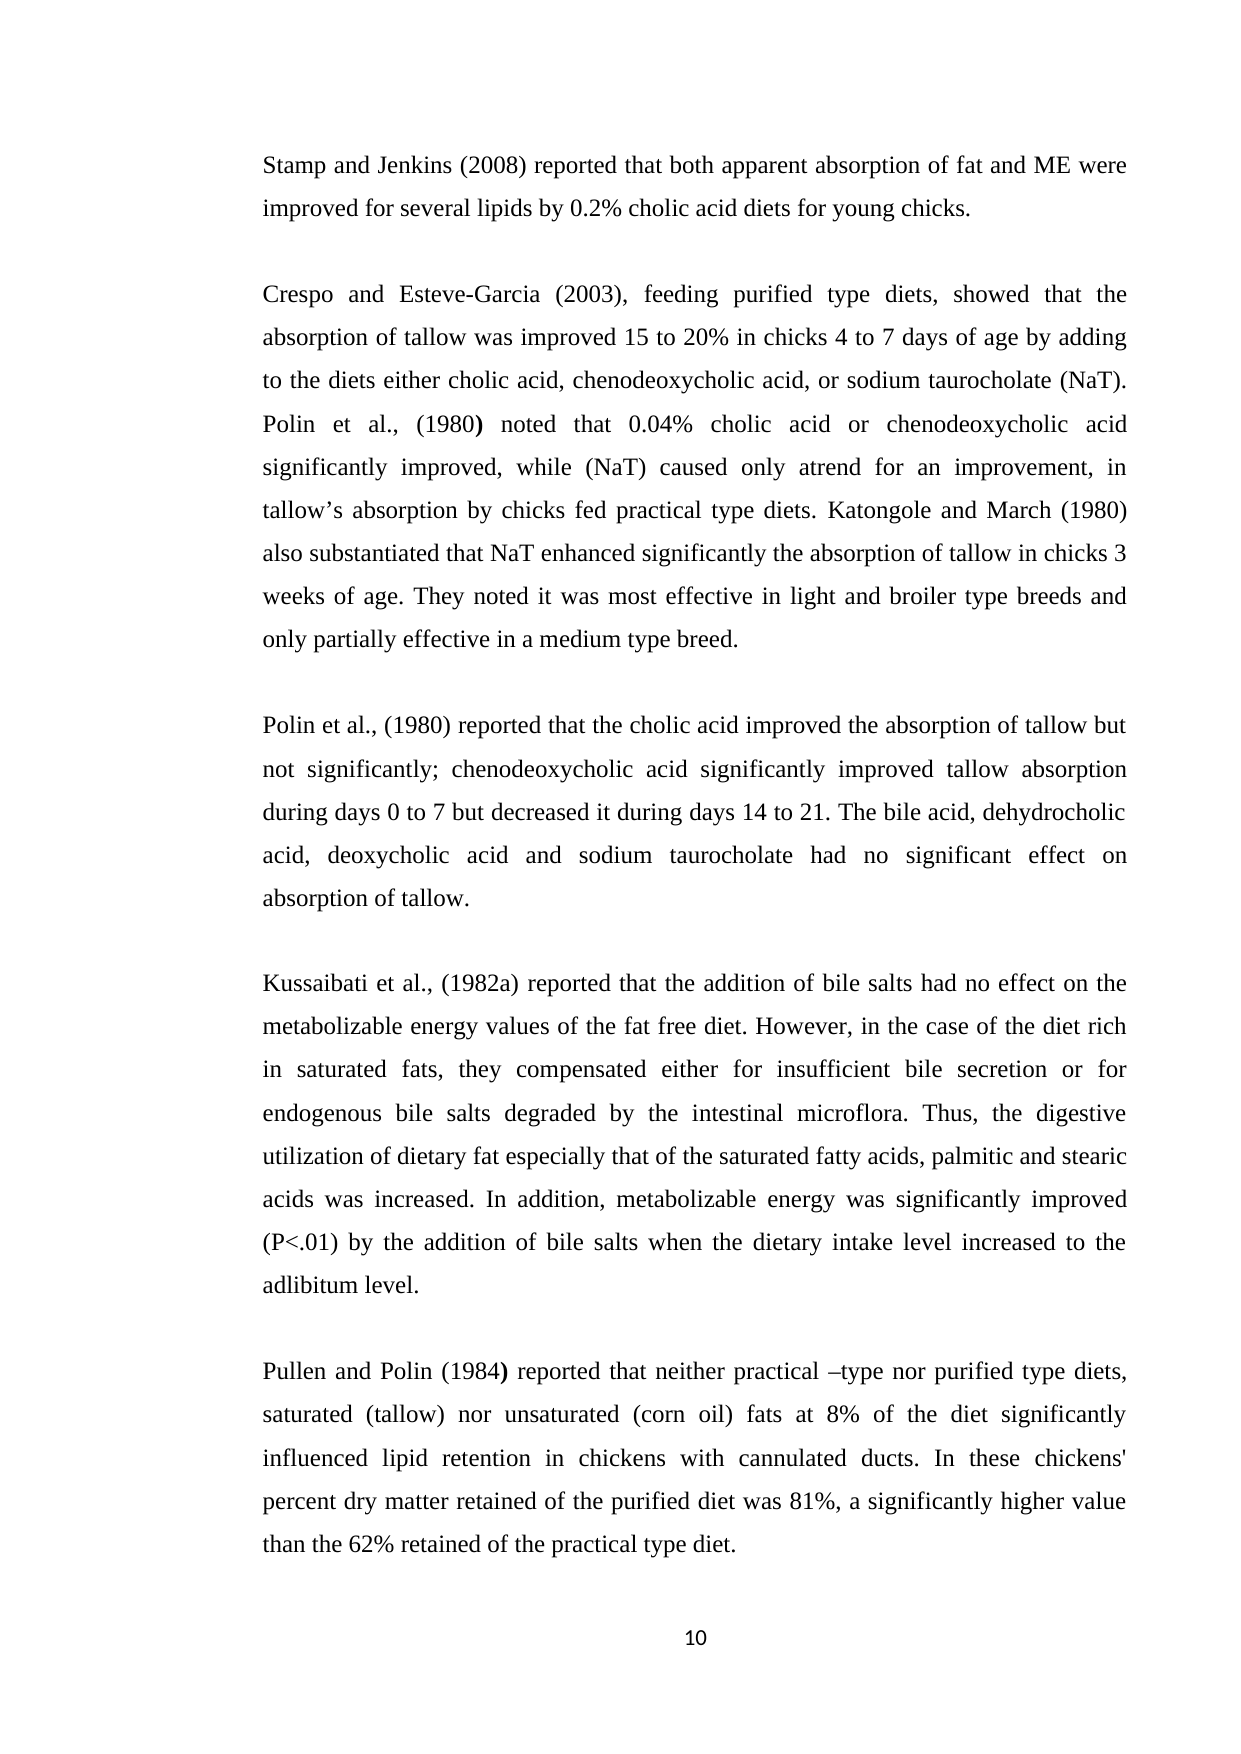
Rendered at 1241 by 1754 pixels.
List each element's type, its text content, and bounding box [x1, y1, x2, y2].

text Kussaibati et al., (1982a) reported that the addition of bile salts had no effect on the metabolizable energy values of the fat free diet. However, in the case of the diet rich in saturated fats, they compensated either for insufficient bile secretion or for endogenous bile salts degraded by the intestinal microflora. Thus, the digestive utilization of dietary fat especially that of the saturated fatty acids, palmitic and stearic acids was increased. In addition, metabolizable energy was significantly improved (P<.01) by the addition of bile salts when the dietary intake level increased to the adlibitum level. [262, 968, 1128, 1299]
text Polin et al., (1980) reported that the cholic acid improved the absorption of tallow but not significantly; chenodeoxycholic acid significantly improved tallow absorption during days 0 to 7 but decreased it during days 14 to 21. The bile acid, dehydrocholic acid, deoxycholic acid and sodium taurocholate had no significant effect on absorption of tallow. [262, 711, 1128, 912]
text Crespo and Esteve-Garcia (2003), feeding purified type diets, showed that the absorption of tallow was improved 15 to 20% in chicks 4 to 7 days of age by adding to the diets either cholic acid, chenodeoxycholic acid, or sodium taurocholate (NaT). Polin et al., (1980) noted that 0.04% cholic acid or chenodeoxycholic acid significantly improved, while (NaT) caused only atrend for an improvement, in tallow’s absorption by chicks fed practical type diets. Katongole and March (1980) also substantiated that NaT enhanced significantly the absorption of tallow in chicks 3 weeks of age. They noted it was most effective in light and broiler type breeds and only partially effective in a medium type breed. [262, 279, 1128, 653]
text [262, 150, 1128, 222]
text Pullen and Polin (1984) reported that neither practical –type nor purified type diets, saturated (tallow) nor unsaturated (corn oil) fats at 8% of the diet significantly influenced lipid retention in chickens with cannulated ducts. In these chickens' percent dry matter retained of the purified diet was 81%, a significantly higher value than the 62% retained of the practical type diet. [262, 1356, 1128, 1558]
